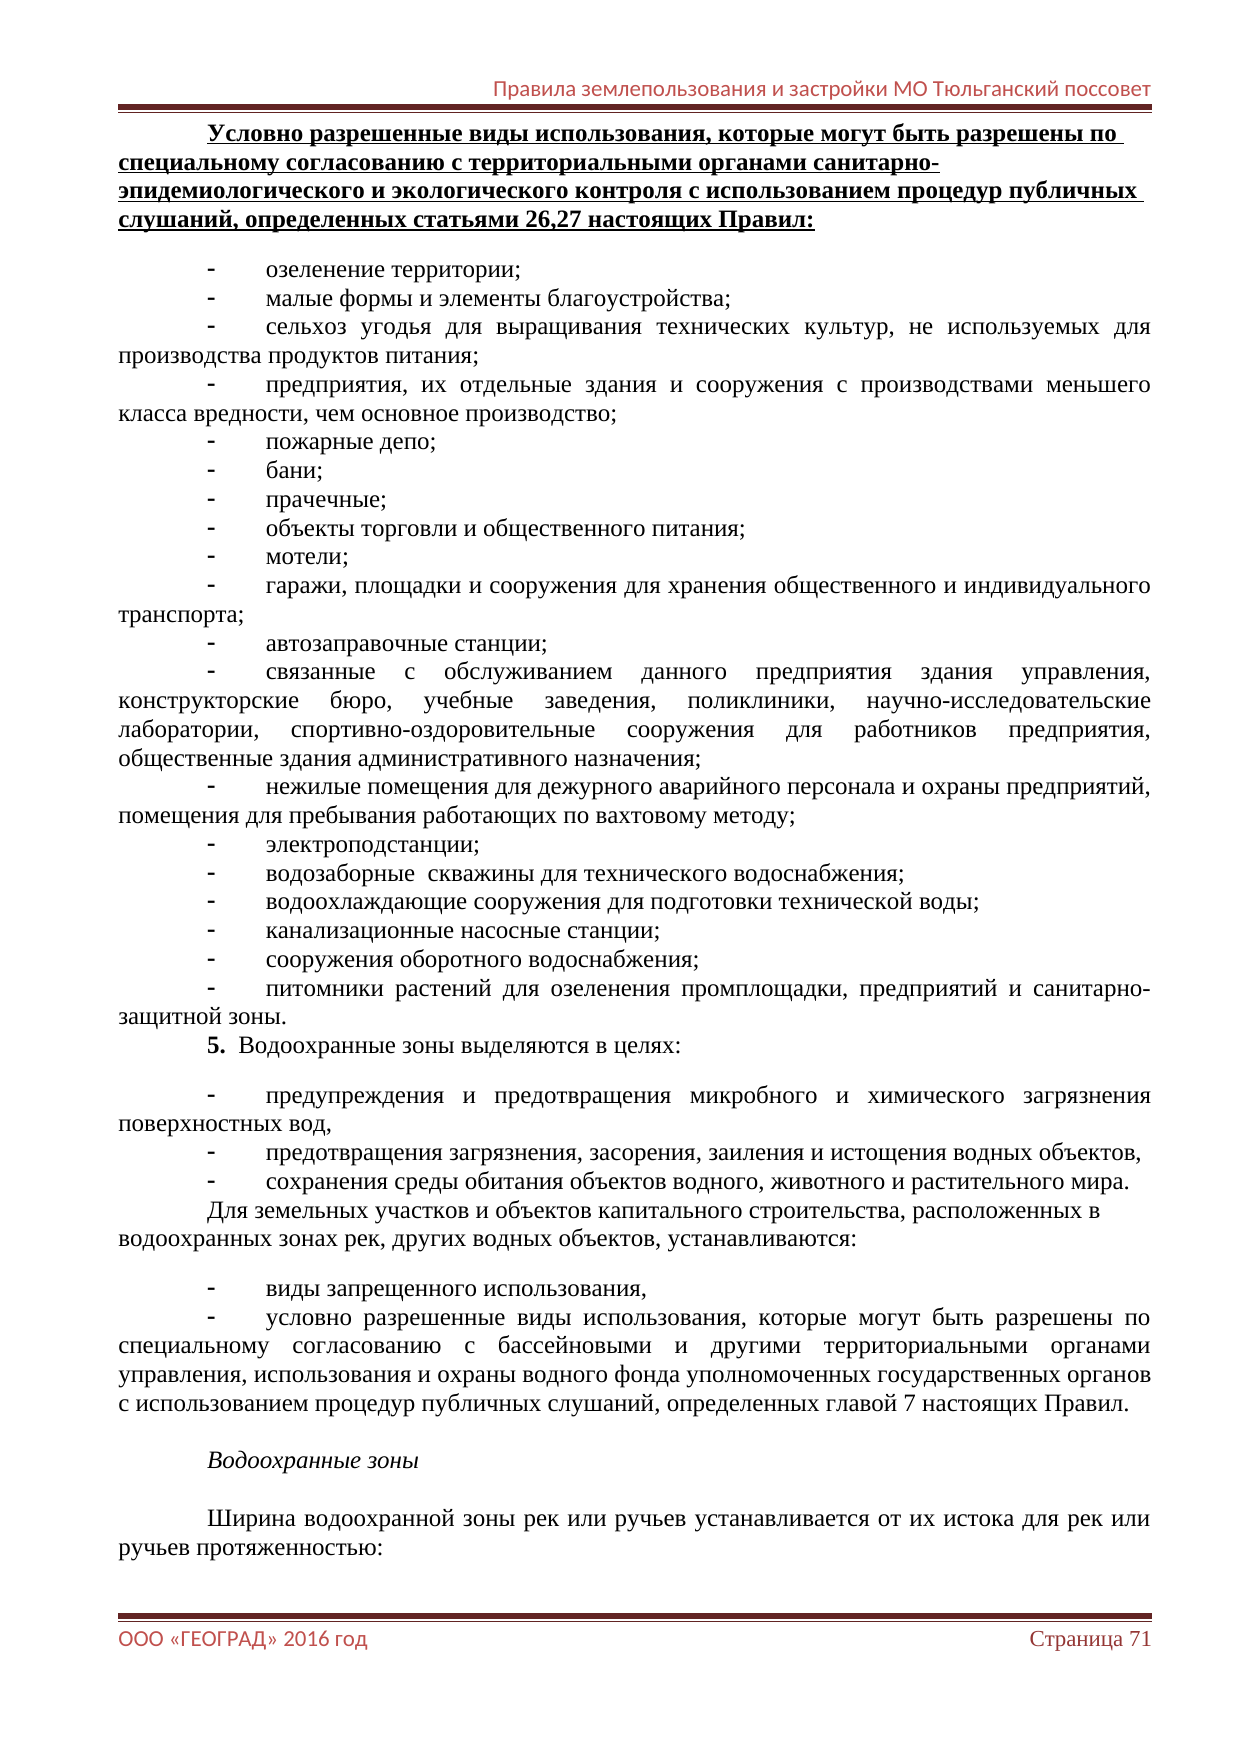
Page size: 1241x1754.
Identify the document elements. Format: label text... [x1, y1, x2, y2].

list водоохлаждающие сооружения для подготовки технической воды; [118, 886, 1152, 915]
list питомники растений для озеленения промплощадки, предприятий и санитарно-защитной зоны. [118, 973, 1152, 1030]
list сохранения среды обитания объектов водного, животного и растительного мира. [118, 1166, 1152, 1195]
list сельхоз угодья для выращивания технических культур, не используемых для производства продуктов питания; [118, 311, 1152, 369]
list канализационные насосные станции; [118, 915, 1152, 944]
list сооружения оборотного водоснабжения; [118, 944, 1152, 973]
list нежилые помещения для дежурного аварийного персонала и охраны предприятий, помещения для пребывания работающих по вахтовому методу; [118, 771, 1152, 829]
list предотвращения загрязнения, засорения, заиления и истощения водных объектов, [118, 1137, 1152, 1166]
list предупреждения и предотвращения микробного и химического загрязнения поверхностных вод, [118, 1080, 1152, 1137]
text 5. Водоохранные зоны выделяются в целях: [118, 1030, 1152, 1059]
list малые формы и элементы благоустройства; [118, 283, 1152, 311]
list условно разрешенные виды использования, которые могут быть разрешены по специальному согласованию с бассейновыми и другими территориальными органами управления, использования и охраны водного фонда уполномоченных государственных органов с использованием процедур публичных слушаний, определенных главой 7 настоящих Правил. [118, 1302, 1152, 1417]
text Водоохранные зоны [118, 1446, 1152, 1474]
text Ширина водоохранной зоны рек или ручьев устанавливается от их истока для рек или ручьев протяженностью: [118, 1503, 1152, 1561]
text Для земельных участков и объектов капитального строительства, расположенных в водоохранных зонах рек, других водных объектов, устанавливаются: [118, 1195, 1152, 1252]
list предприятия, их отдельные здания и сооружения с производствами меньшего класса вредности, чем основное производство; [118, 369, 1152, 426]
list бани; [118, 455, 1152, 484]
list объекты торговли и общественного питания; [118, 513, 1152, 541]
list пожарные депо; [118, 426, 1152, 455]
list озеленение территории; [118, 254, 1152, 283]
list связанные с обслуживанием данного предприятия здания управления, конструкторские бюро, учебные заведения, поликлиники, научно-исследовательские лаборатории, спортивно-оздоровительные сооружения для работников предприятия, общественные здания административного назначения; [118, 656, 1152, 771]
list водозаборные скважины для технического водоснабжения; [118, 858, 1152, 886]
list электроподстанции; [118, 829, 1152, 858]
list гаражи, площадки и сооружения для хранения общественного и индивидуального транспорта; [118, 570, 1152, 628]
list мотели; [118, 541, 1152, 570]
list прачечные; [118, 484, 1152, 513]
text Условно разрешенные виды использования, которые могут быть разрешены по специальному согласованию с территориальными органами санитарно-эпидемиологического и экологического контроля с использованием процедур публичных слушаний, определенных статьями 26,27 настоящих Правил: [118, 118, 1152, 233]
list виды запрещенного использования, [118, 1273, 1152, 1302]
list автозаправочные станции; [118, 628, 1152, 656]
